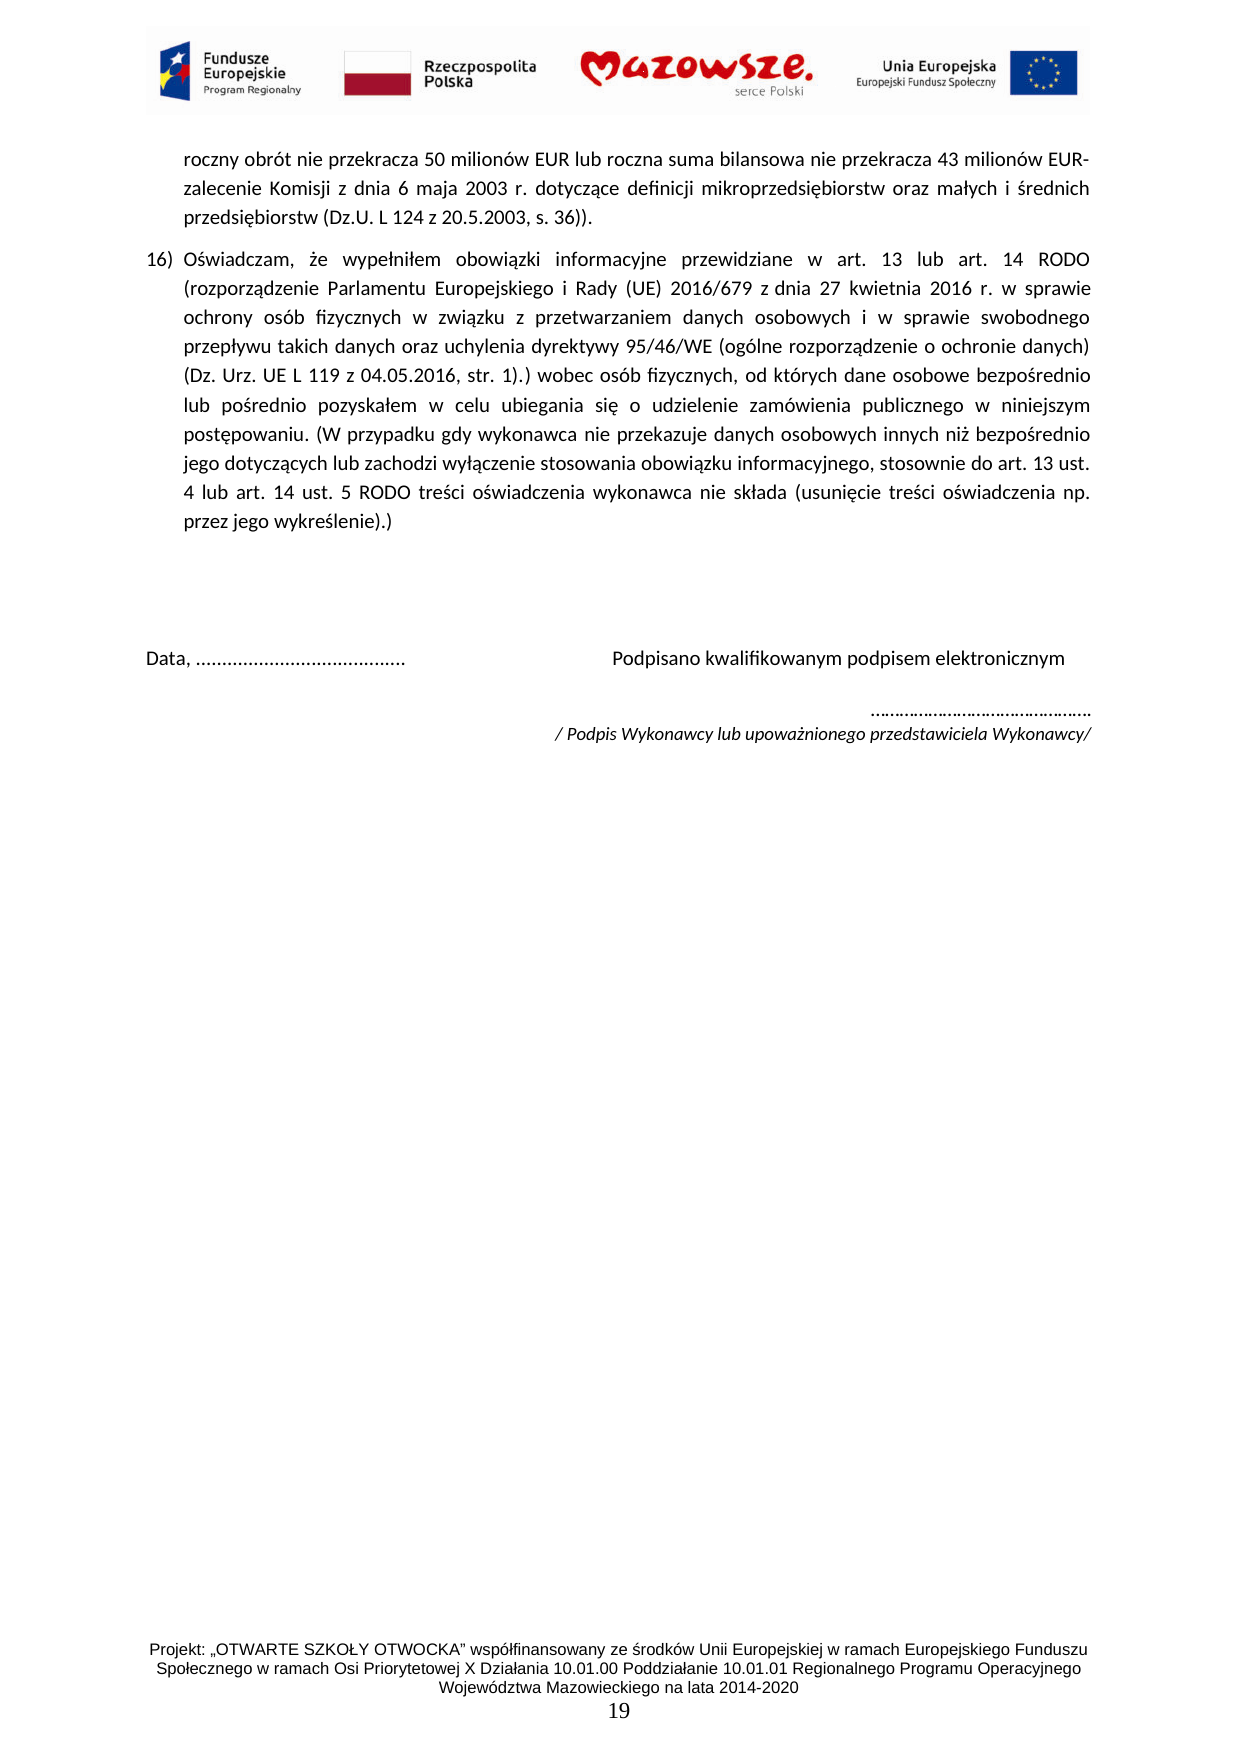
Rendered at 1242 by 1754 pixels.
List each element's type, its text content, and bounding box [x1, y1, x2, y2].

text / Podpis Wykonawcy lub upoważnionego przedstawiciela Wykonawcy/ [146, 722, 1092, 745]
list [131, 146, 1092, 230]
text Data, ........................................ Podpisano kwalifikowanym podpisem elektronicznym [146, 646, 1092, 671]
list Oświadczam, że wypełniłem obowiązki informacyjne przewidziane w art. 13 lub art. 14 RODO (rozporządzenie Parlamentu Europejskiego i Rady (UE) 2016/679 z dnia 27 kwietnia 2016 r. w sprawie ochrony osób fizycznych w związku z przetwarzaniem danych osobowych i w sprawie swobodnego przepływu takich danych oraz uchylenia dyrektywy 95/46/WE (ogólne rozporządzenie o ochronie danych) (Dz. Urz. UE L 119 z 04.05.2016, str. 1).) wobec osób fizycznych, od których dane osobowe bezpośrednio lub pośrednio pozyskałem w celu ubiegania się o udzielenie zamówienia publicznego w niniejszym postępowaniu. (W przypadku gdy wykonawca nie przekazuje danych osobowych innych niż bezpośrednio jego dotyczących lub zachodzi wyłączenie stosowania obowiązku informacyjnego, stosownie do art. 13 ust. 4 lub art. 14 ust. 5 RODO treści oświadczenia wykonawca nie składa (usunięcie treści oświadczenia np. przez jego wykreślenie).) [146, 246, 1092, 534]
picture [145, 26, 1091, 115]
text ………………………………………. [146, 696, 1092, 722]
